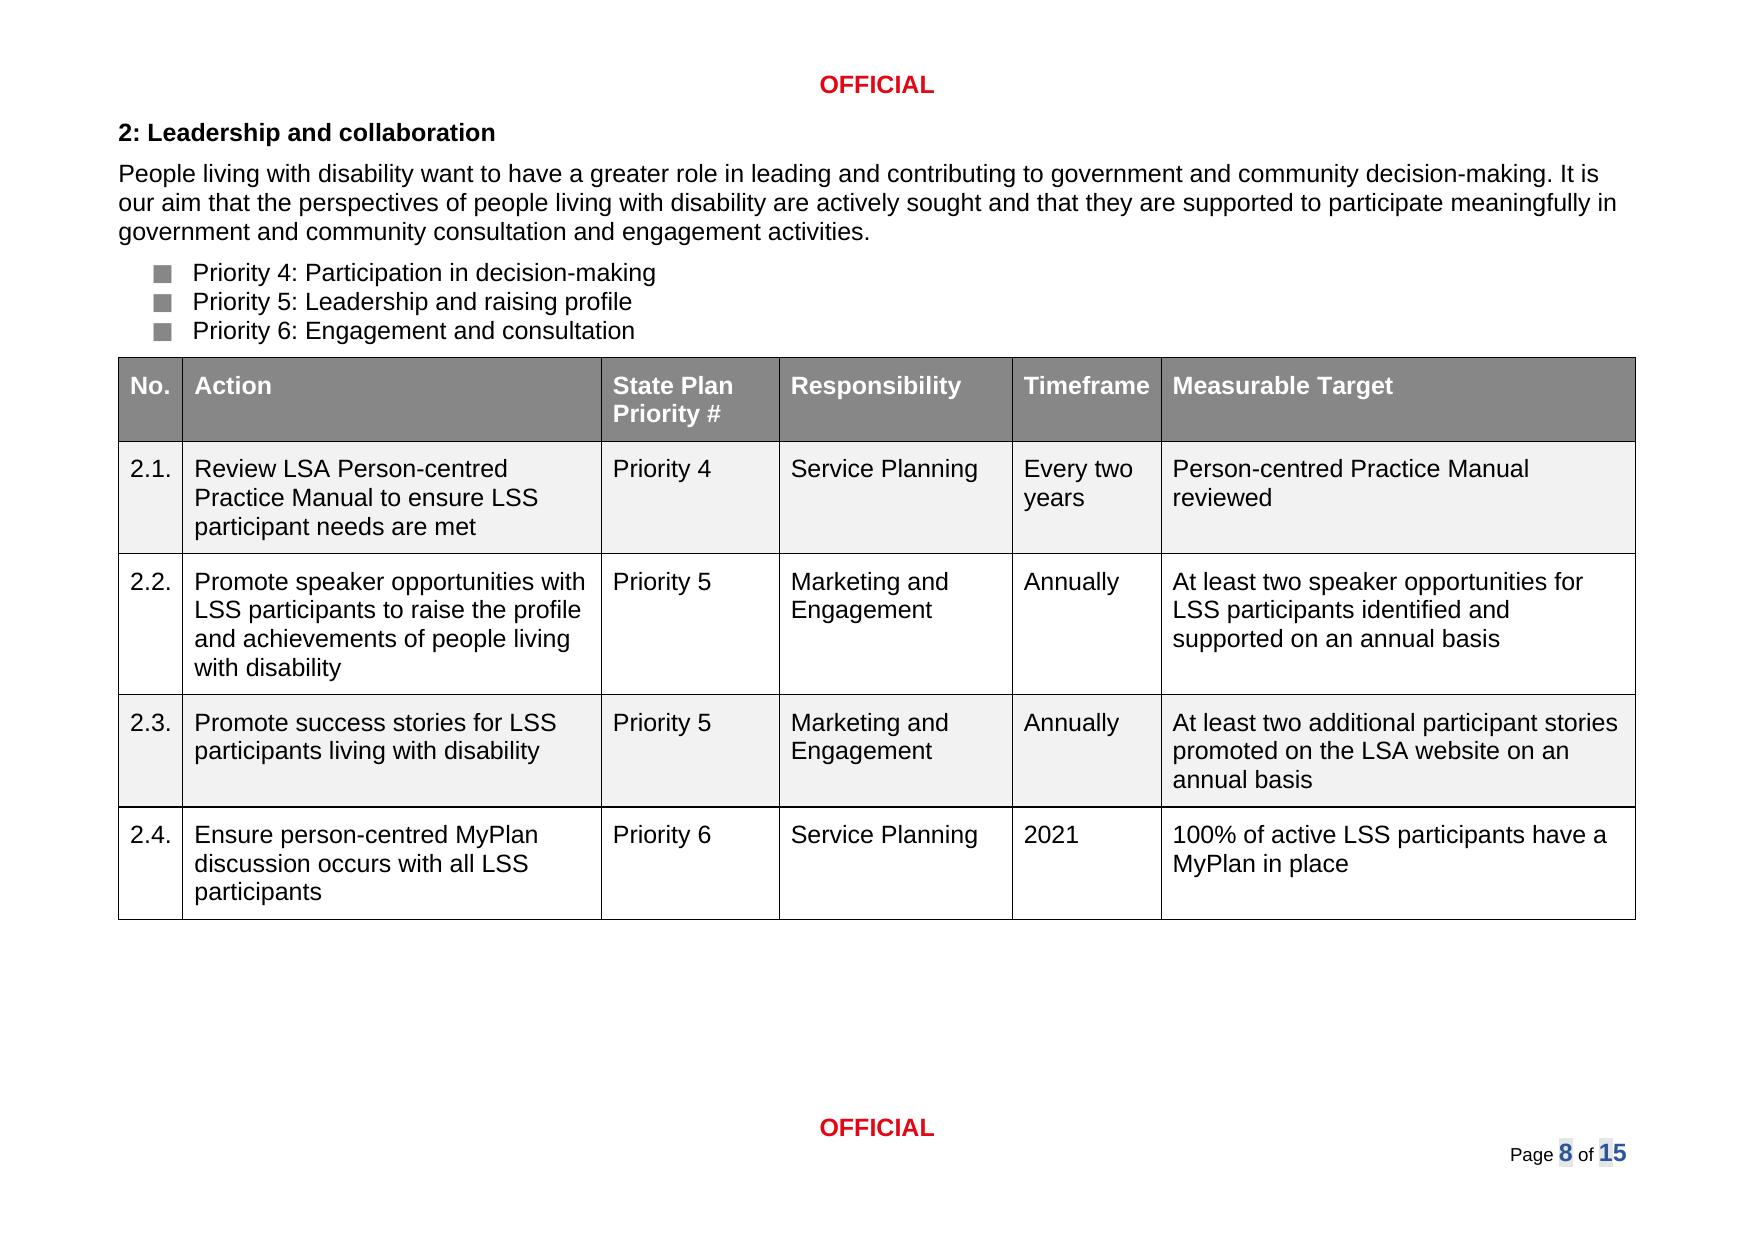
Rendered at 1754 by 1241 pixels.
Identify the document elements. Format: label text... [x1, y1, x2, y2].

table_header State Plan Priority # [602, 358, 779, 441]
table_cell Person-centred Practice Manual reviewed [1162, 442, 1635, 553]
text Priority 6: Engagement and consultation [155, 316, 1636, 345]
table_cell 100% of active LSS participants have a MyPlan in place [1162, 808, 1635, 919]
subtitle 2: Leadership and collaboration [118, 118, 1636, 147]
table_cell Annually [1013, 695, 1161, 806]
table_cell Priority 4 [602, 442, 779, 553]
table_cell 2021 [1013, 808, 1161, 919]
table_cell 2.3. [119, 695, 182, 806]
table_cell Priority 5 [602, 554, 779, 694]
table_cell Every two years [1013, 442, 1161, 553]
table_cell Promote speaker opportunities with LSS participants to raise the profile and achievements of people living with disability [183, 554, 601, 694]
table_header Action [183, 358, 601, 441]
text Priority 4: Participation in decision-making [155, 258, 1636, 287]
table_header No. [119, 358, 182, 441]
table_cell Marketing and Engagement [780, 554, 1012, 694]
table_cell Service Planning [780, 442, 1012, 553]
table_cell Promote success stories for LSS participants living with disability [183, 695, 601, 806]
table_cell 2.1. [119, 442, 182, 553]
table_cell Priority 6 [602, 808, 779, 919]
table_header Timeframe [1013, 358, 1161, 441]
text Priority 5: Leadership and raising profile [155, 287, 1636, 316]
table_header Responsibility [780, 358, 1012, 441]
text People living with disability want to have a greater role in leading and contributing to government and community decision-making. It is our aim that the perspectives of people living with disability are actively sought and that they are supported to participate meaningfully in government and community consultation and engagement activities. [118, 159, 1636, 246]
table_cell 2.2. [119, 554, 182, 694]
table_cell At least two speaker opportunities for LSS participants identified and supported on an annual basis [1162, 554, 1635, 694]
table_cell Annually [1013, 554, 1161, 694]
table_cell At least two additional participant stories promoted on the LSA website on an annual basis [1162, 695, 1635, 806]
table_cell Marketing and Engagement [780, 695, 1012, 806]
table_cell Review LSA Person-centred Practice Manual to ensure LSS participant needs are met [183, 442, 601, 553]
table_header Measurable Target [1162, 358, 1635, 441]
table_cell Service Planning [780, 808, 1012, 919]
table_cell 2.4. [119, 808, 182, 919]
table_cell Ensure person-centred MyPlan discussion occurs with all LSS participants [183, 808, 601, 919]
table_cell Priority 5 [602, 695, 779, 806]
